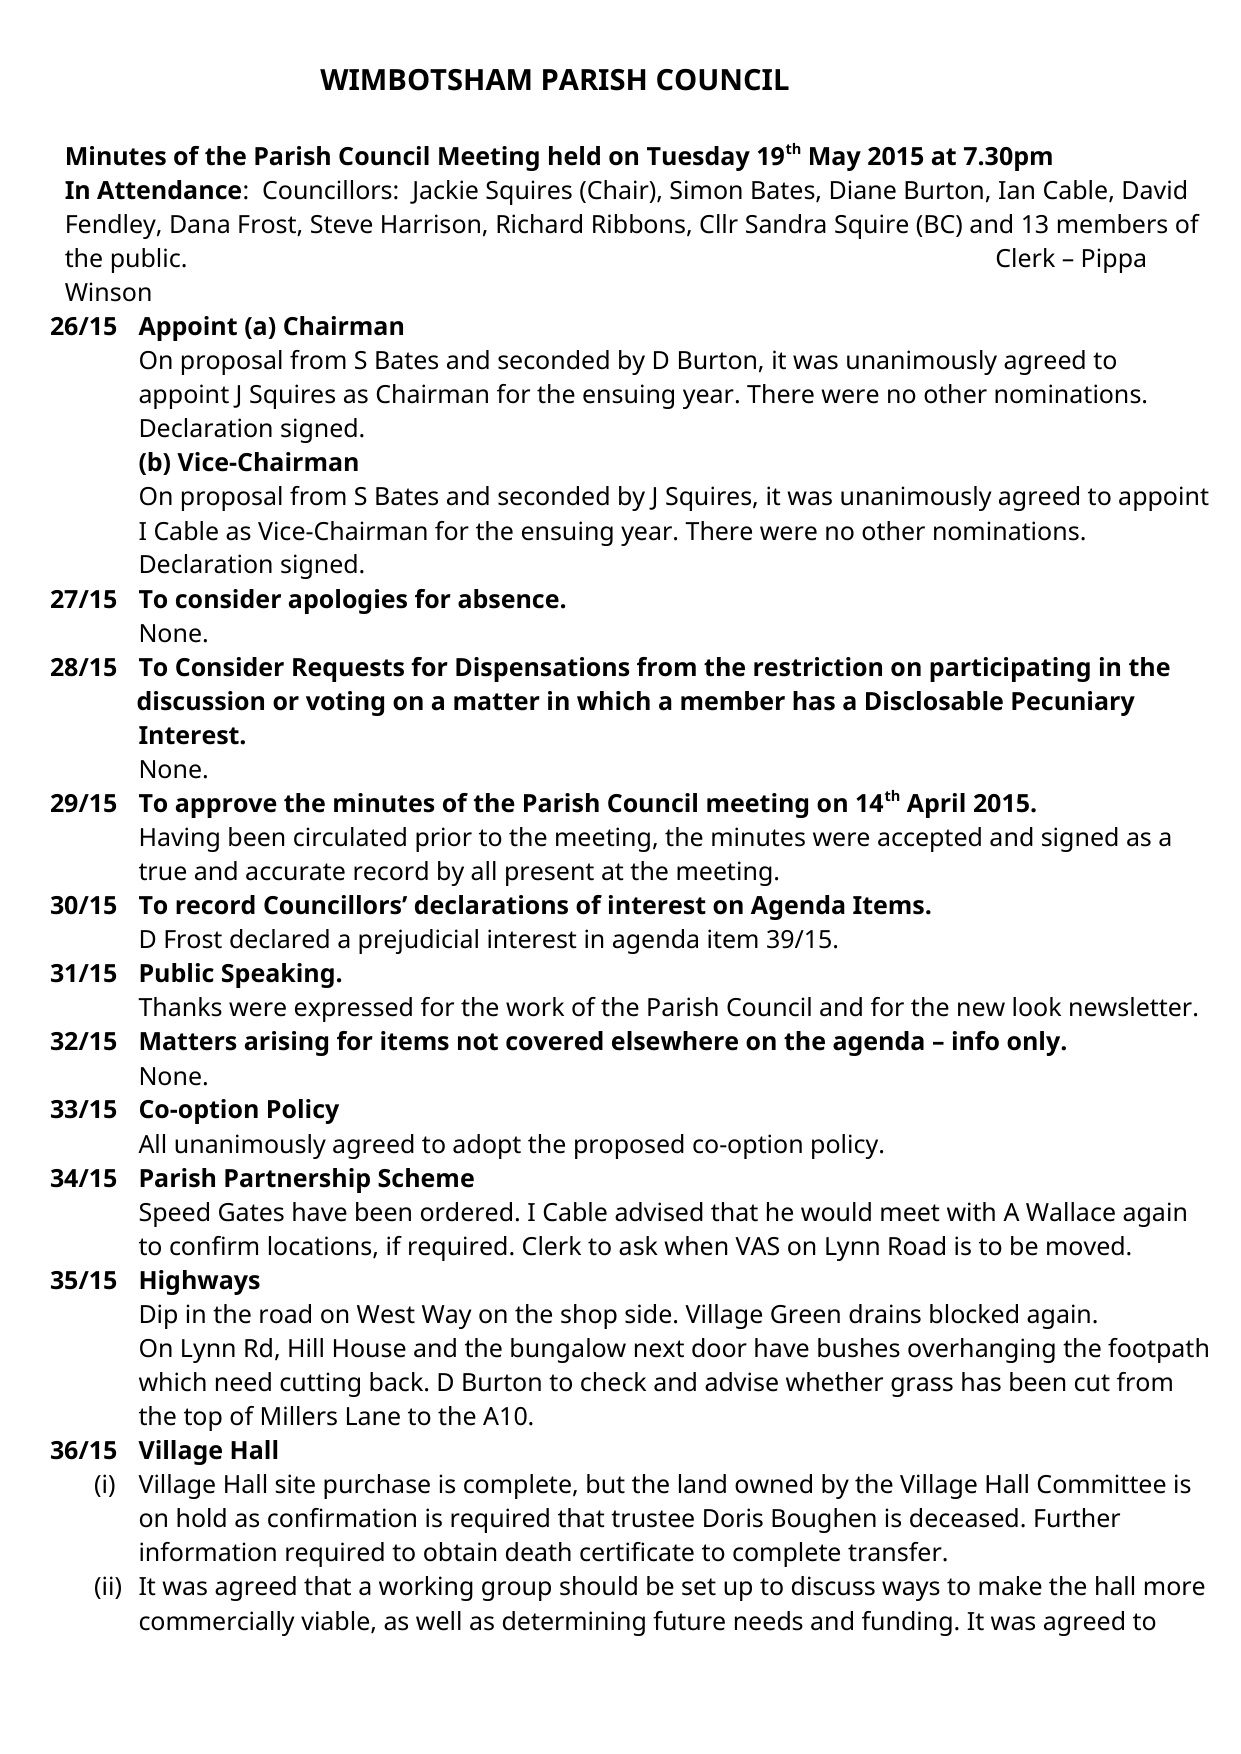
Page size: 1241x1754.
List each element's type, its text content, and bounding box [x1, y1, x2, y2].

list Parish Partnership Scheme [50, 1160, 1211, 1194]
list To consider apologies for absence. [50, 581, 1211, 615]
text discussion or voting on a matter in which a member has a Disclosable Pecuniary Interest. [123, 683, 1211, 752]
text None. [48, 752, 1211, 786]
text D Frost declared a prejudicial interest in agenda item 39/15. [138, 922, 1211, 956]
text None. [138, 1058, 1211, 1092]
list Appoint (a) Chairman [50, 309, 1211, 343]
text All unanimously agreed to adopt the proposed co-option policy. [138, 1126, 1211, 1160]
list To Consider Requests for Dispensations from the restriction on participating in the [50, 649, 1211, 683]
text Having been circulated prior to the meeting, the minutes were accepted and signed as a true and accurate record by all present at the meeting. [138, 820, 1211, 888]
list To approve the minutes of the Parish Council meeting on 14th April 2015. [50, 786, 1211, 820]
text On Lynn Rd, Hill House and the bungalow next door have bushes overhanging the footpath which need cutting back. D Burton to check and advise whether grass has been cut from the top of Millers Lane to the A10. [138, 1331, 1211, 1433]
text On proposal from S Bates and seconded by J Squires, it was unanimously agreed to appoint I Cable as Vice-Chairman for the ensuing year. There were no other nominations. Declaration signed. [138, 479, 1211, 581]
text In Attendance: Councillors: Jackie Squires (Chair), Simon Bates, Diane Burton, Ian Cable, David Fendley, Dana Frost, Steve Harrison, Richard Ribbons, Cllr Sandra Squire (BC) and 13 members of the public. Clerk – Pippa Winson [20, 172, 1211, 309]
text Dip in the road on West Way on the shop side. Village Green drains blocked again. [138, 1297, 1211, 1331]
text Speed Gates have been ordered. I Cable advised that he would meet with A Wallace again to confirm locations, if required. Clerk to ask when VAS on Lynn Road is to be moved. [138, 1194, 1211, 1262]
text (b) Vice-Chairman [138, 445, 1211, 479]
text Thanks were expressed for the work of the Parish Council and for the new look newsletter. [138, 990, 1211, 1024]
text None. [138, 615, 1211, 649]
text WIMBOTSHAM PARISH COUNCIL [245, 59, 1211, 99]
list Co-option Policy [50, 1092, 1211, 1126]
text On proposal from S Bates and seconded by D Burton, it was unanimously agreed to appoint J Squires as Chairman for the ensuing year. There were no other nominations. Declaration signed. [138, 343, 1211, 445]
text Minutes of the Parish Council Meeting held on Tuesday 19th May 2015 at 7.30pm [20, 138, 1211, 172]
list Highways [50, 1262, 1211, 1297]
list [94, 1569, 1211, 1637]
list Village Hall [50, 1433, 1211, 1467]
list Village Hall site purchase is complete, but the land owned by the Village Hall Committee is on hold as confirmation is required that trustee Doris Boughen is deceased. Further information required to obtain death certificate to complete transfer. [94, 1467, 1211, 1569]
list Public Speaking. [50, 956, 1211, 990]
list Matters arising for items not covered elsewhere on the agenda – info only. [50, 1024, 1211, 1058]
list To record Councillors’ declarations of interest on Agenda Items. [50, 888, 1211, 922]
